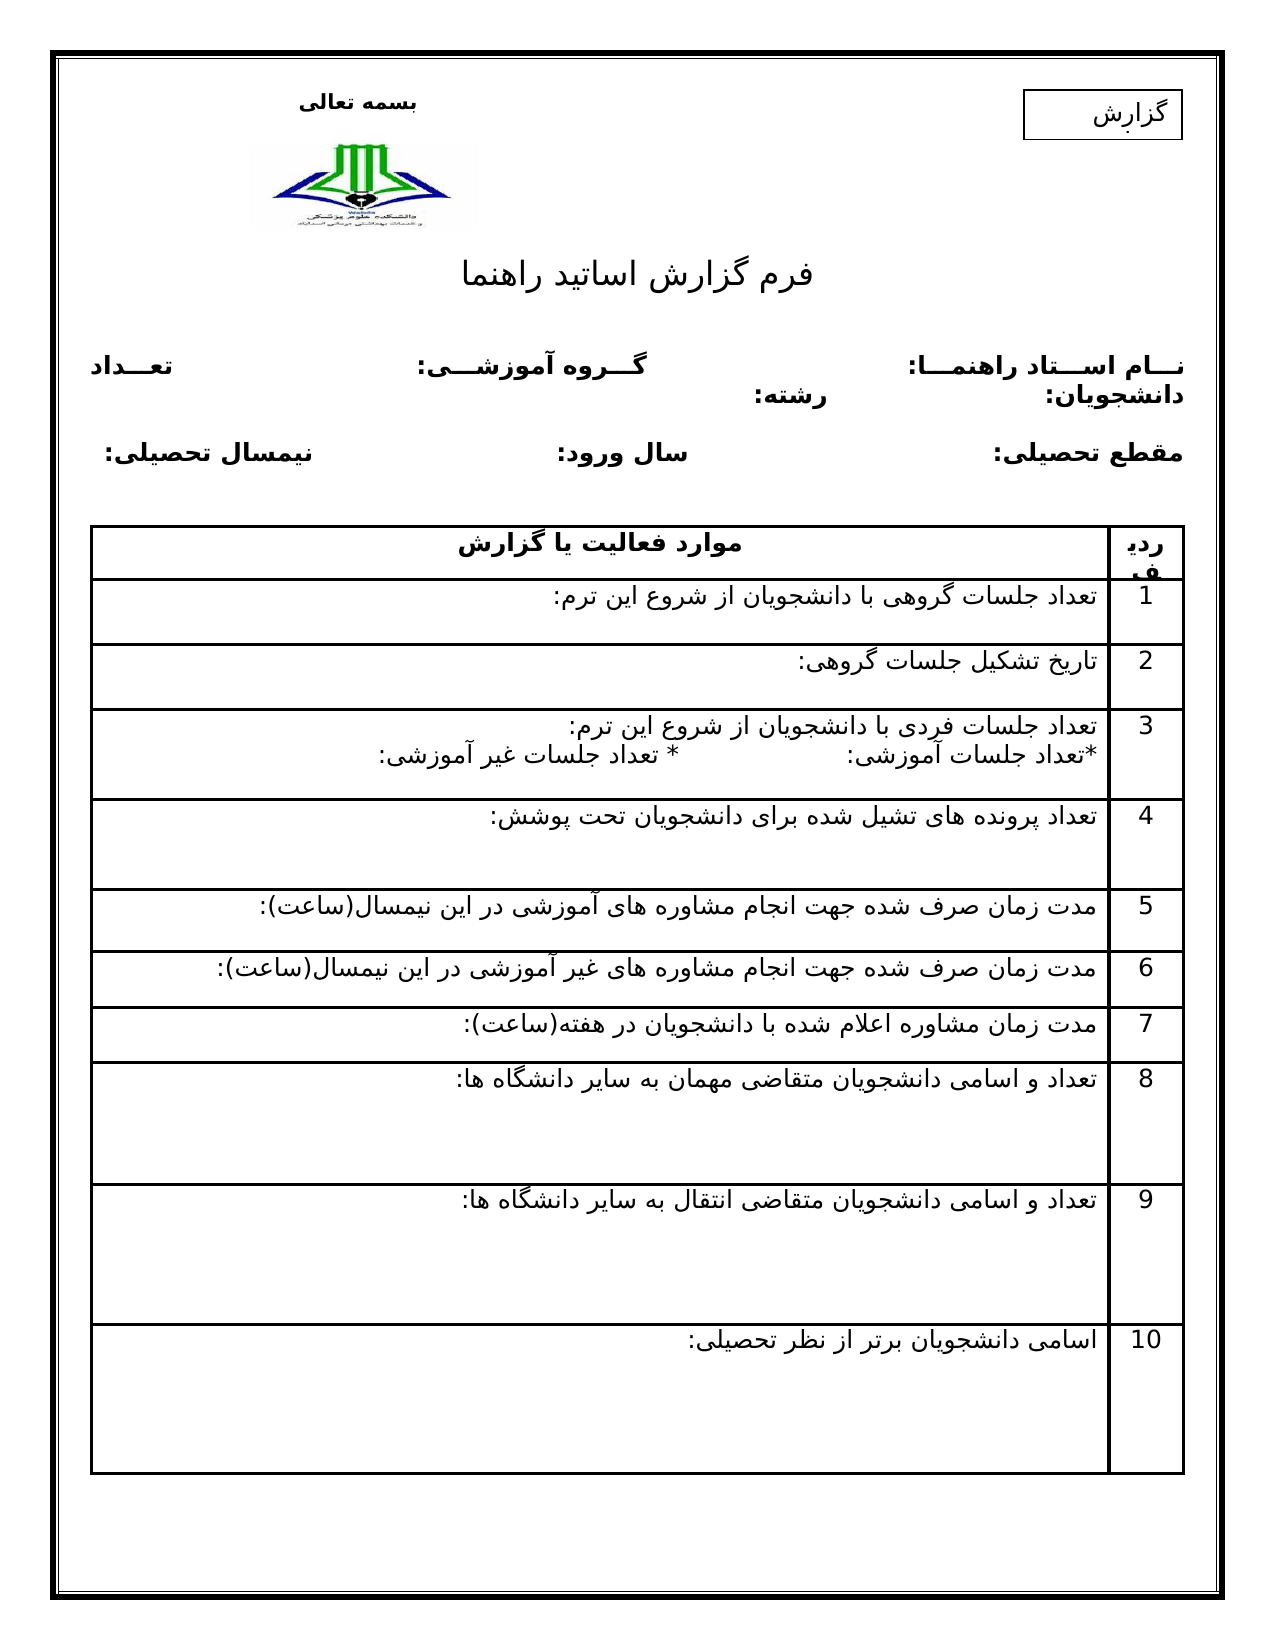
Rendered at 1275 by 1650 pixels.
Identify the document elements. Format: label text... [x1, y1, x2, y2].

table_cell 7 [1111, 1009, 1182, 1061]
text مقطع تحصیلی: سال ورود: نیمسال تحصیلی: [90, 438, 1185, 467]
table_cell تعداد جلسات گروهی با دانشجویان از شروع این ترم: [93, 581, 1107, 643]
table_cell اسامی دانشجویان برتر از نظر تحصیلی: [93, 1326, 1107, 1472]
table_cell مدت زمان صرف شده جهت انجام مشاوره های آموزشی در این نیمسال(ساعت): [93, 891, 1107, 950]
text نام استاد راهنما: گروه آموزشی: تعداد دانشجویان: رشته: [90, 351, 1185, 409]
table_cell 8 [1111, 1064, 1182, 1182]
table_cell 3 [1111, 711, 1182, 798]
table_cell 5 [1111, 891, 1182, 950]
table_cell تعداد جلسات فردی با دانشجویان از شروع این ترم: *تعداد جلسات آموزشی: * تعداد جلسات غیر آموزشی: [93, 711, 1107, 798]
table_cell 9 [1111, 1186, 1182, 1322]
table_header ردیف [1111, 528, 1182, 578]
text بسمه تعالی [90, 90, 1023, 114]
table_cell 10 [1111, 1326, 1182, 1472]
table_cell تاریخ تشکیل جلسات گروهی: [93, 646, 1107, 708]
table_cell تعداد و اسامی دانشجویان متقاضی انتقال به سایر دانشگاه ها: [93, 1186, 1107, 1322]
table_cell 2 [1111, 646, 1182, 708]
picture [234, 114, 503, 255]
table_cell تعداد و اسامی دانشجویان متقاضی مهمان به سایر دانشگاه ها: [93, 1064, 1107, 1182]
table_cell 1 [1111, 581, 1182, 643]
table_header موارد فعالیت یا گزارش [93, 528, 1107, 578]
text فرم گزارش اساتید راهنما [90, 255, 1185, 294]
table_cell مدت زمان صرف شده جهت انجام مشاوره های غیر آموزشی در این نیمسال(ساعت): [93, 953, 1107, 1006]
table_cell تعداد پرونده های تشیل شده برای دانشجویان تحت پوشش: [93, 801, 1107, 888]
table_cell 4 [1111, 801, 1182, 888]
table_cell 6 [1111, 953, 1182, 1006]
table_cell مدت زمان مشاوره اعلام شده با دانشجویان در هفته(ساعت): [93, 1009, 1107, 1061]
